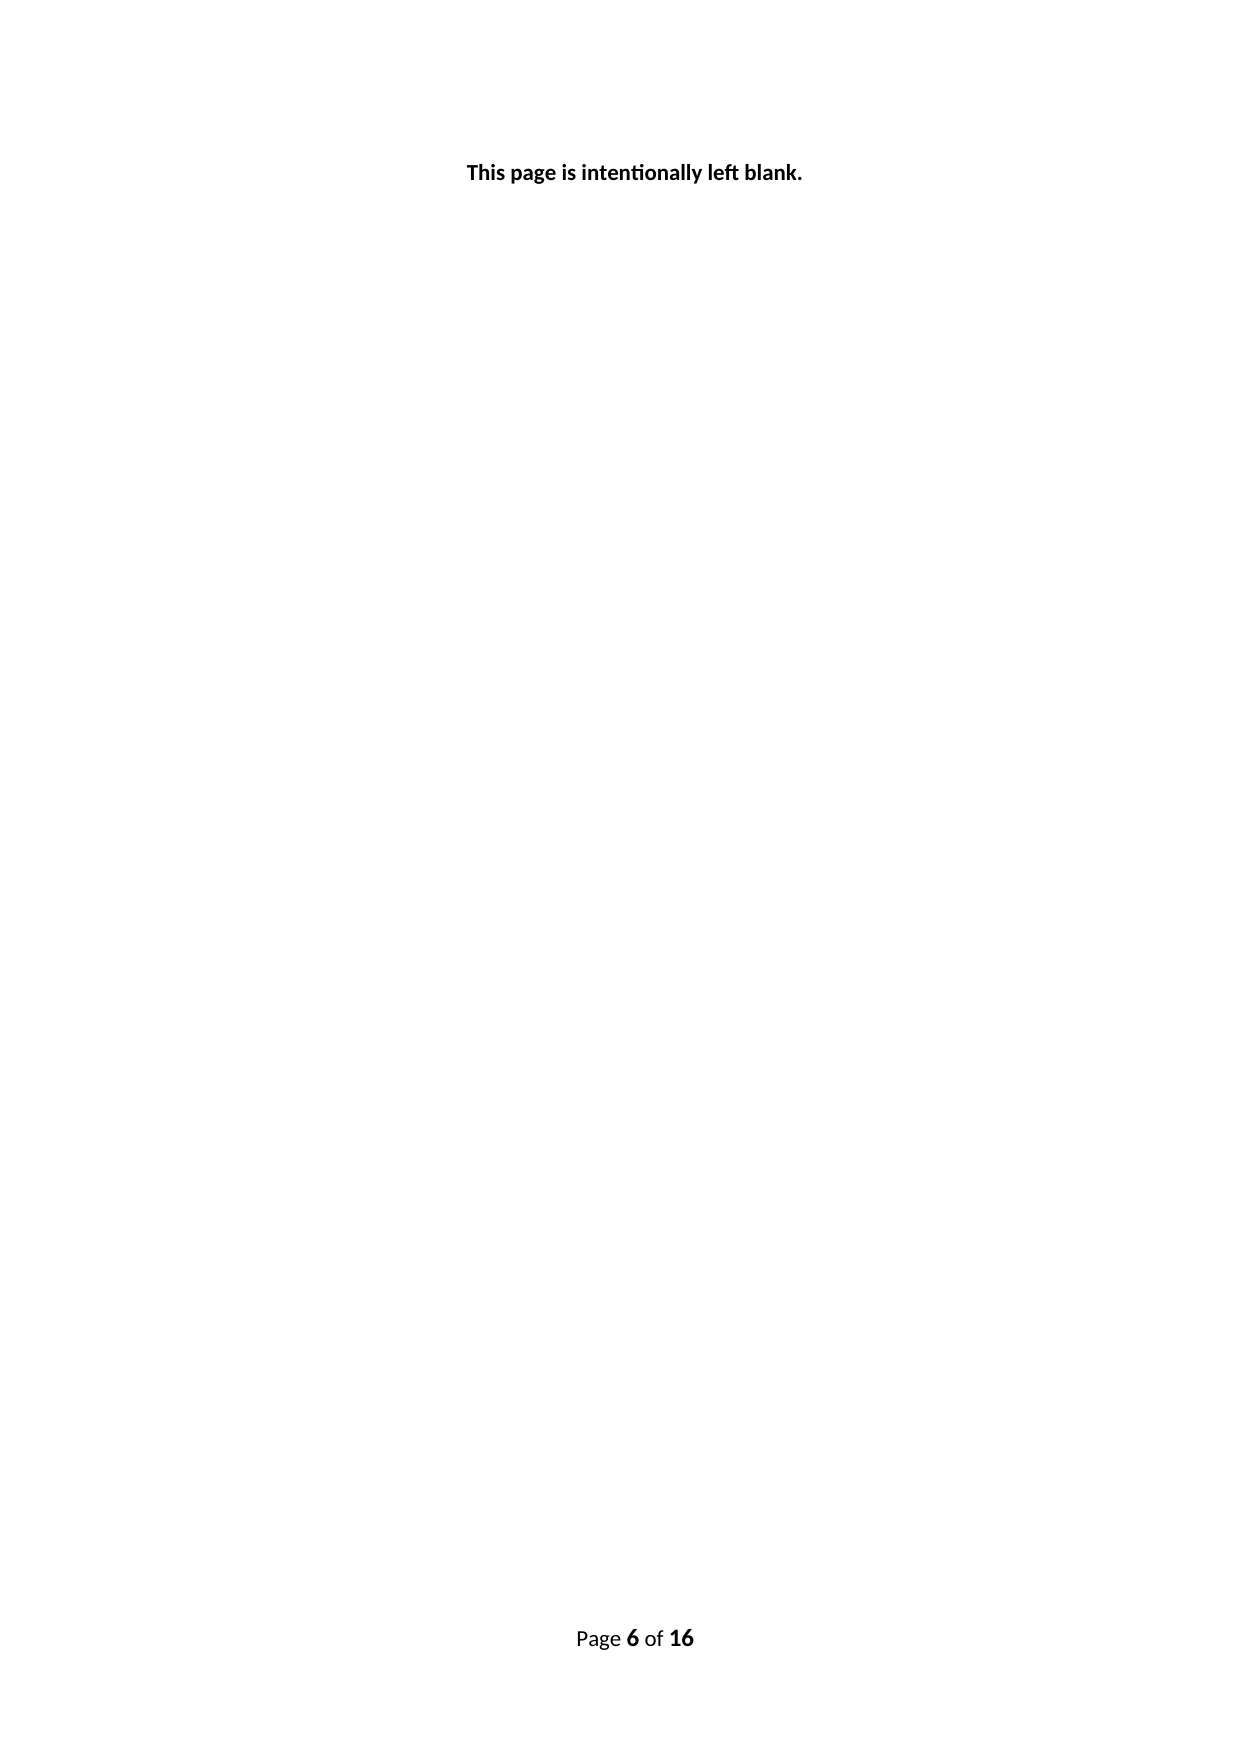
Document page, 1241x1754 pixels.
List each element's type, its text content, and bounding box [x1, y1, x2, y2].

text This page is intentionally left blank. [133, 158, 1137, 186]
